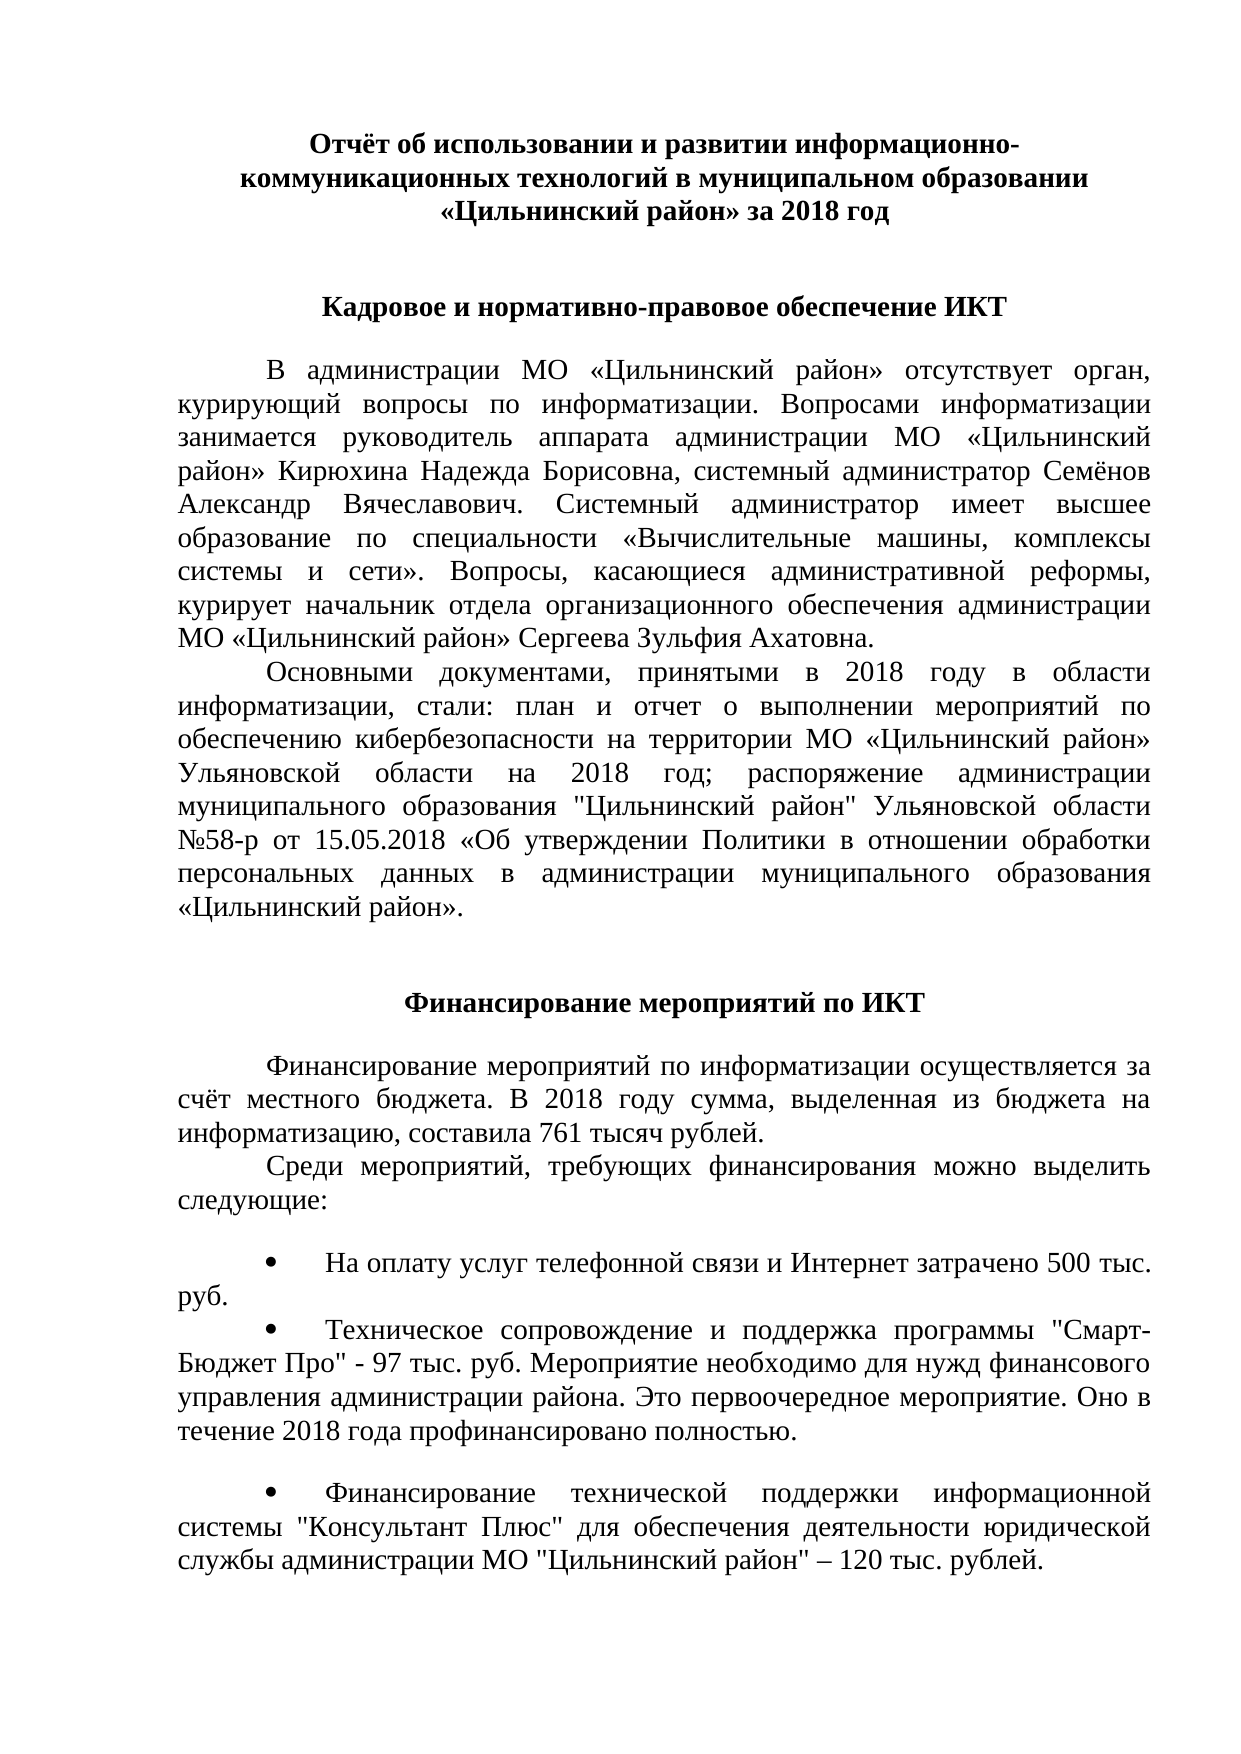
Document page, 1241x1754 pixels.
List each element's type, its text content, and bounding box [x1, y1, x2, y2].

list Финансирование технической поддержки информационной системы "Консультант Плюс" для обеспечения деятельности юридической службы администрации МО "Цильнинский район" – 120 тыс. рублей. [177, 1446, 1152, 1547]
list Техническая поддержка программного продукта "1 С" для обеспечения деятельности по ведению бухгалтерского учёта – 14 тыс. руб. [177, 1547, 1152, 1614]
list Техническое сопровождение и поддержка программы "Смарт-Бюджет Про" - 97 тыс. руб. Мероприятие необходимо для нужд финансового управления администрации района. Это первоочередное мероприятие. Оно в течение 2018 года профинансировано полностью. [177, 1312, 1152, 1446]
text Финансирование мероприятий по ИКТ [177, 985, 1152, 1019]
text Основными документами, принятыми в 2018 году в области информатизации, стали: план и отчет о выполнении мероприятий по обеспечению кибербезопасности на территории МО «Цильнинский район» Ульяновской области на 2018 год; распоряжение администрации муниципального образования "Цильнинский район" Ульяновской области №58-р от 15.05.2018 «Об утверждении Политики в отношении обработки персональных данных в администрации муниципального образования «Цильнинский район». [177, 654, 1152, 922]
list На оплату услуг телефонной связи и Интернет затрачено 500 тыс. руб. [177, 1245, 1152, 1312]
text В администрации МО «Цильнинский район» отсутствует орган, курирующий вопросы по информатизации. Вопросами информатизации занимается руководитель аппарата администрации МО «Цильнинский район» Кирюхина Надежда Борисовна, системный администратор Семёнов Александр Вячеславович. Системный администратор имеет высшее образование по специальности «Вычислительные машины, комплексы системы и сети». Вопросы, касающиеся административной реформы, курирует начальник отдела организационного обеспечения администрации МО «Цильнинский район» Сергеева Зульфия Ахатовна. [177, 352, 1152, 654]
text Отчёт об использовании и развитии информационно-коммуникационных технологий в муниципальном образовании «Цильнинский район» за 2018 год [177, 126, 1152, 227]
text Кадровое и нормативно-правовое обеспечение ИКТ [177, 289, 1152, 323]
text Среди мероприятий, требующих финансирования можно выделить следующие: [177, 1148, 1152, 1216]
text Финансирование мероприятий по информатизации осуществляется за счёт местного бюджета. В 2018 году сумма, выделенная из бюджета на информатизацию, составила 761 тысяч рублей. [177, 1048, 1152, 1148]
